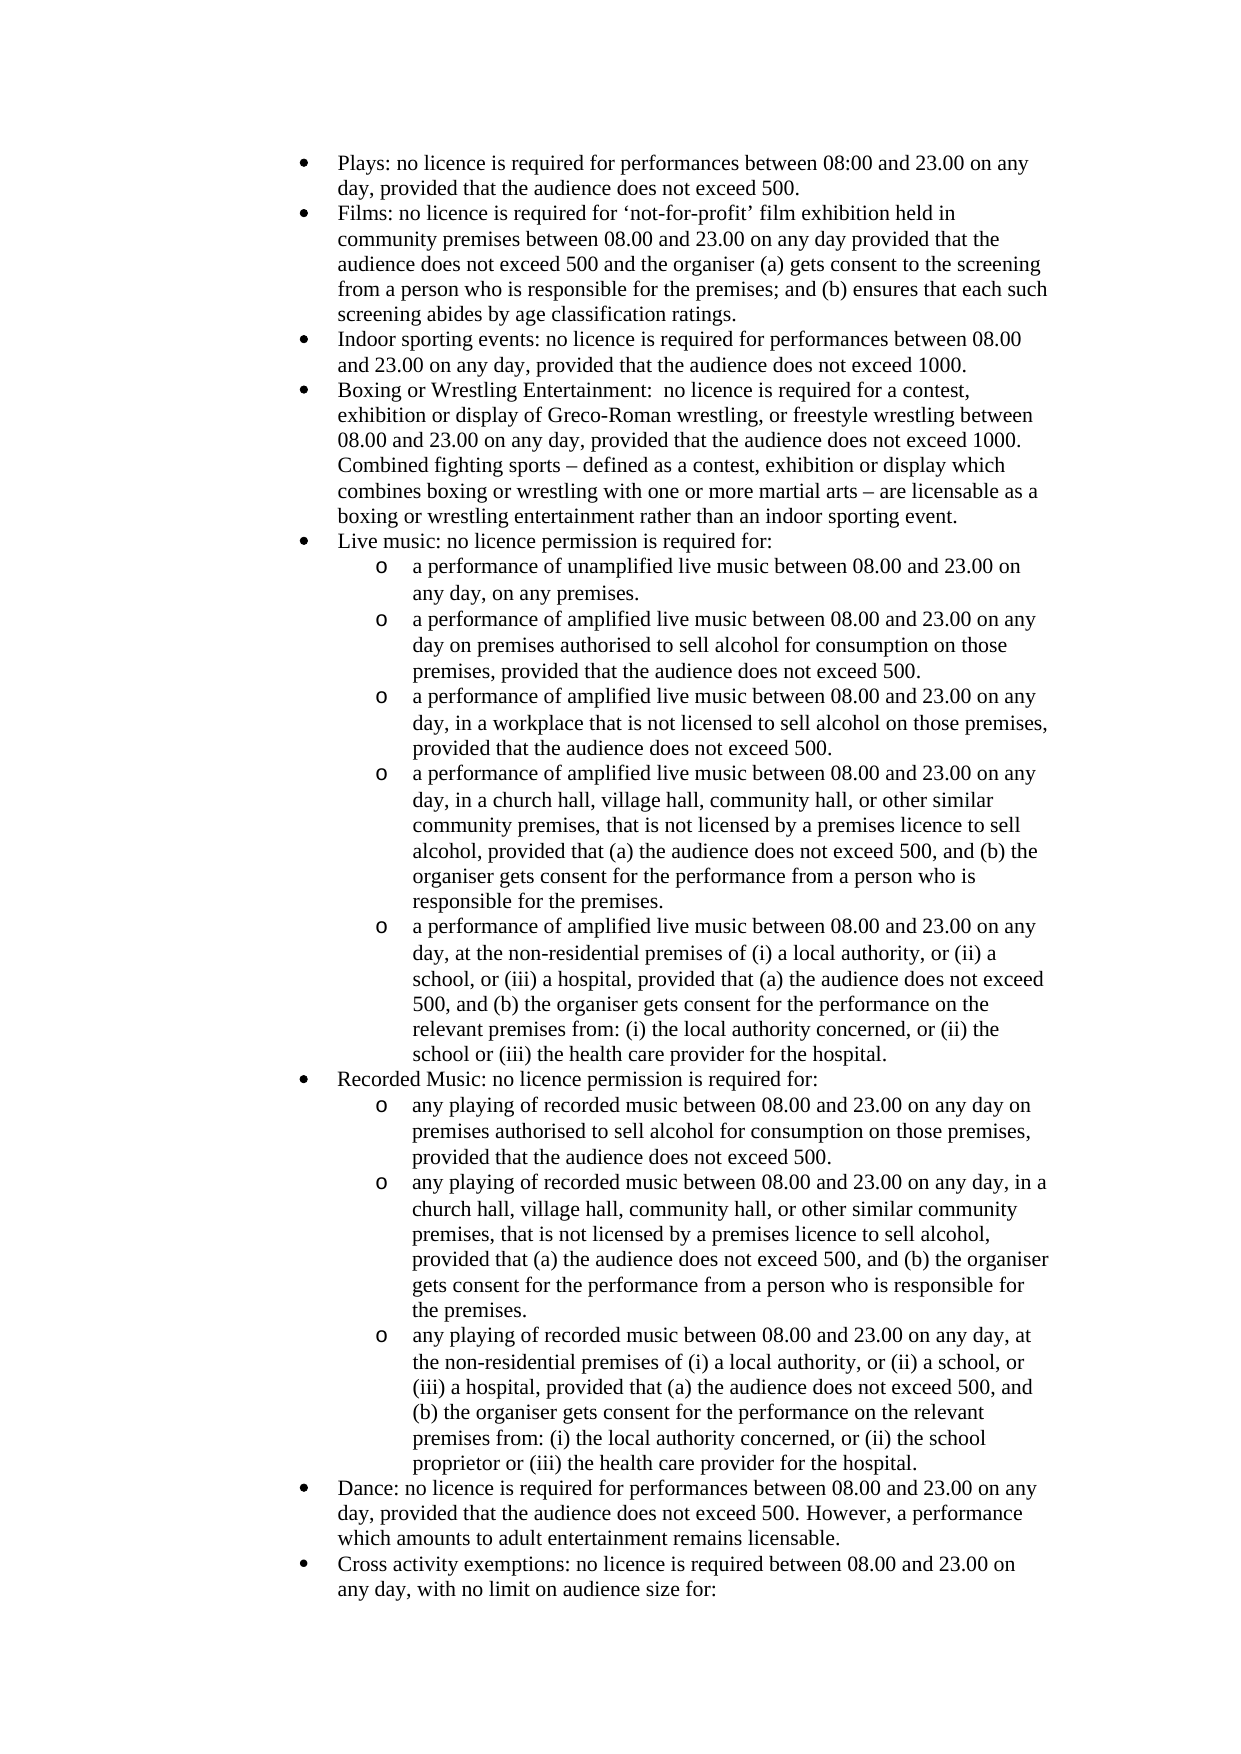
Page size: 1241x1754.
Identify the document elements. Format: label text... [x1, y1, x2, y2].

list a performance of amplified live music between 08.00 and 23.00 on any day, in a church hall, village hall, community hall, or other similar community premises, that is not licensed by a premises licence to sell alcohol, provided that (a) the audience does not exceed 500, and (b) the organiser gets consent for the performance from a person who is responsible for the premises. [375, 760, 1053, 913]
list any playing of recorded music between 08.00 and 23.00 on any day, in a church hall, village hall, community hall, or other similar community premises, that is not licensed by a premises licence to sell alcohol, provided that (a) the audience does not exceed 500, and (b) the organiser gets consent for the performance from a person who is responsible for the premises. [375, 1169, 1053, 1322]
list Live music: no licence permission is required for: [300, 528, 1053, 553]
list Dance: no licence is required for performances between 08.00 and 23.00 on any day, provided that the audience does not exceed 500. However, a performance which amounts to adult entertainment remains licensable. [300, 1475, 1053, 1551]
list any playing of recorded music between 08.00 and 23.00 on any day on premises authorised to sell alcohol for consumption on those premises, provided that the audience does not exceed 500. [375, 1092, 1053, 1169]
list Films: no licence is required for ‘not-for-profit’ film exhibition held in community premises between 08.00 and 23.00 on any day provided that the audience does not exceed 500 and the organiser (a) gets consent to the screening from a person who is responsible for the premises; and (b) ensures that each such screening abides by age classification ratings. [300, 200, 1053, 326]
list a performance of amplified live music between 08.00 and 23.00 on any day on premises authorised to sell alcohol for consumption on those premises, provided that the audience does not exceed 500. [375, 606, 1053, 683]
list Recorded Music: no licence permission is required for: [300, 1066, 1053, 1092]
list a performance of amplified live music between 08.00 and 23.00 on any day, at the non-residential premises of (i) a local authority, or (ii) a school, or (iii) a hospital, provided that (a) the audience does not exceed 500, and (b) the organiser gets consent for the performance on the relevant premises from: (i) the local authority concerned, or (ii) the school or (iii) the health care provider for the hospital. [375, 913, 1053, 1066]
list any playing of recorded music between 08.00 and 23.00 on any day, at the non-residential premises of (i) a local authority, or (ii) a school, or (iii) a hospital, provided that (a) the audience does not exceed 500, and (b) the organiser gets consent for the performance on the relevant premises from: (i) the local authority concerned, or (ii) the school proprietor or (iii) the health care provider for the hospital. [375, 1322, 1053, 1475]
list Plays: no licence is required for performances between 08:00 and 23.00 on any day, provided that the audience does not exceed 500. [300, 150, 1053, 200]
list a performance of unamplified live music between 08.00 and 23.00 on any day, on any premises. [375, 553, 1053, 606]
list Cross activity exemptions: no licence is required between 08.00 and 23.00 on any day, with no limit on audience size for: [300, 1551, 1053, 1601]
list Boxing or Wrestling Entertainment: no licence is required for a contest, exhibition or display of Greco-Roman wrestling, or freestyle wrestling between 08.00 and 23.00 on any day, provided that the audience does not exceed 1000. Combined fighting sports – defined as a contest, exhibition or display which combines boxing or wrestling with one or more martial arts – are licensable as a boxing or wrestling entertainment rather than an indoor sporting event. [300, 377, 1053, 528]
list Indoor sporting events: no licence is required for performances between 08.00 and 23.00 on any day, provided that the audience does not exceed 1000. [300, 326, 1053, 377]
list a performance of amplified live music between 08.00 and 23.00 on any day, in a workplace that is not licensed to sell alcohol on those premises, provided that the audience does not exceed 500. [375, 683, 1053, 760]
